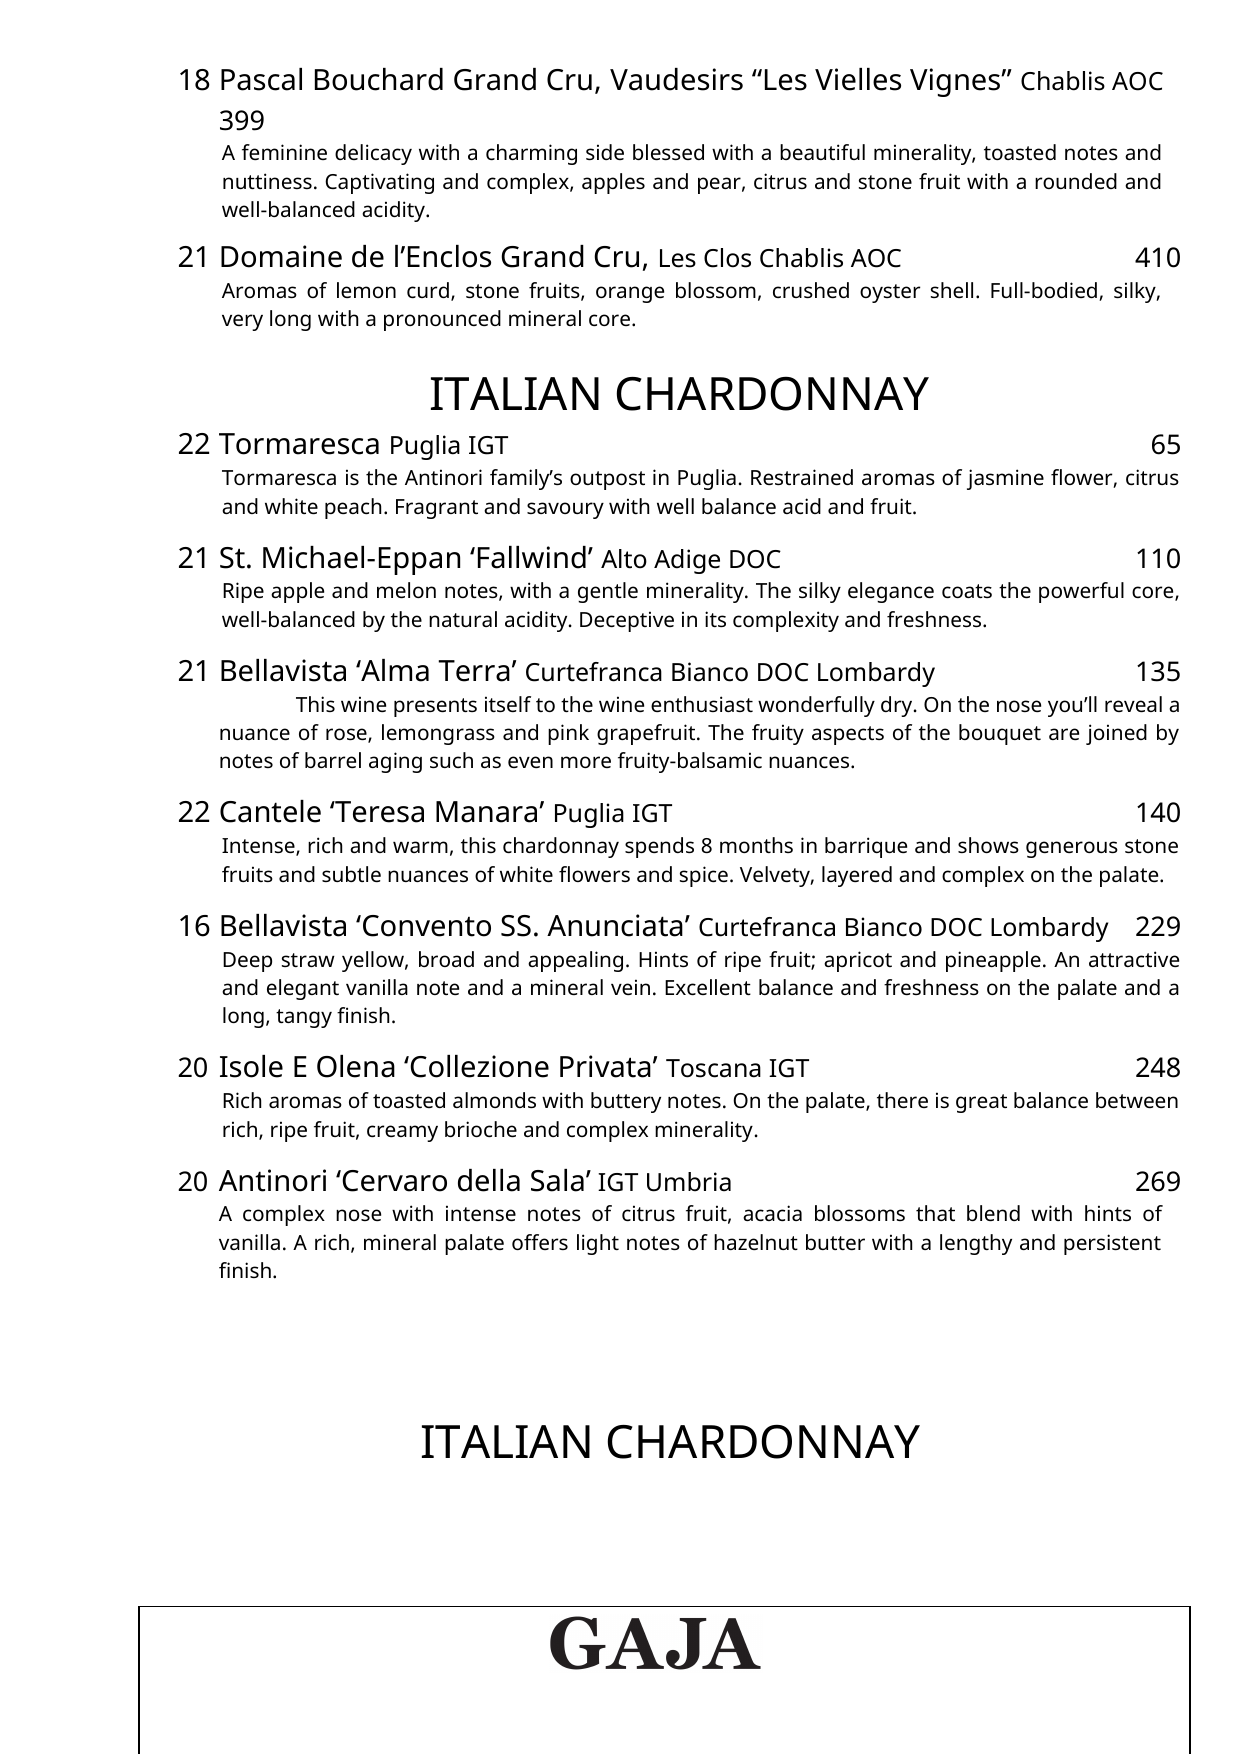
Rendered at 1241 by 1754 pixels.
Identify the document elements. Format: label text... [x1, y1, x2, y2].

text 18 Pascal Bouchard Grand Cru, Vaudesirs “Les Vielles Vignes” Chablis AOC 399 [177, 59, 1163, 138]
text Intense, rich and warm, this chardonnay spends 8 months in barrique and shows generous stone fruits and subtle nuances of white flowers and spice. Velvety, layered and complex on the palate. [222, 831, 1181, 888]
text Aromas of lemon curd, stone fruits, orange blossom, crushed oyster shell. Full-bodied, silky, very long with a pronounced mineral core. [222, 276, 1163, 333]
text A feminine delicacy with a charming side blessed with a beautiful minerality, toasted notes and nuttiness. Captivating and complex, apples and pear, citrus and stone fruit with a rounded and well-balanced acidity. [222, 138, 1163, 224]
text ITALIAN CHARDONNAY [177, 1410, 1163, 1472]
text 21 Domaine de l’Enclos Grand Cru, Les Clos Chablis AOC 410 [177, 236, 1163, 276]
text 22 Tormaresca Puglia IGT 65 [177, 424, 1181, 463]
text Rich aromas of toasted almonds with buttery notes. On the palate, there is great balance between rich, ripe fruit, creamy brioche and complex minerality. [222, 1086, 1181, 1143]
text 22 Cantele ‘Teresa Manara’ Puglia IGT 140 [177, 792, 1181, 831]
text A complex nose with intense notes of citrus fruit, acacia blossoms that blend with hints of vanilla. A rich, mineral palate offers light notes of hazelnut butter with a lengthy and persistent finish. [218, 1199, 1163, 1285]
text This wine presents itself to the wine enthusiast wonderfully dry. On the nose you’ll reveal a nuance of rose, lemongrass and pink grapefruit. The fruity aspects of the bouquet are joined by notes of barrel aging such as even more fruity-balsamic nuances. [218, 690, 1181, 775]
text 21 St. Michael-Eppan ‘Fallwind’ Alto Adige DOC 110 [177, 537, 1181, 577]
text 20 Isole E Olena ‘Collezione Privata’ Toscana IGT 248 [177, 1047, 1181, 1086]
text 16 Bellavista ‘Convento SS. Anunciata’ Curtefranca Bianco DOC Lombardy 229 [177, 905, 1181, 945]
picture [549, 1614, 763, 1673]
text Ripe apple and melon notes, with a gentle minerality. The silky elegance coats the powerful core, well-balanced by the natural acidity. Deceptive in its complexity and freshness. [222, 577, 1181, 633]
text 21 Bellavista ‘Alma Terra’ Curtefranca Bianco DOC Lombardy 135 [177, 650, 1181, 690]
text 20 Antinori ‘Cervaro della Sala’ IGT Umbria 269 [177, 1160, 1181, 1199]
subtitle ITALIAN CHARDONNAY [177, 361, 1181, 424]
text Deep straw yellow, broad and appealing. Hints of ripe fruit; apricot and pineapple. An attractive and elegant vanilla note and a mineral vein. Excellent balance and freshness on the palate and a long, tangy finish. [222, 945, 1181, 1030]
text Tormaresca is the Antinori family’s outpost in Puglia. Restrained aromas of jasmine flower, citrus and white peach. Fragrant and savoury with well balance acid and fruit. [222, 463, 1181, 520]
